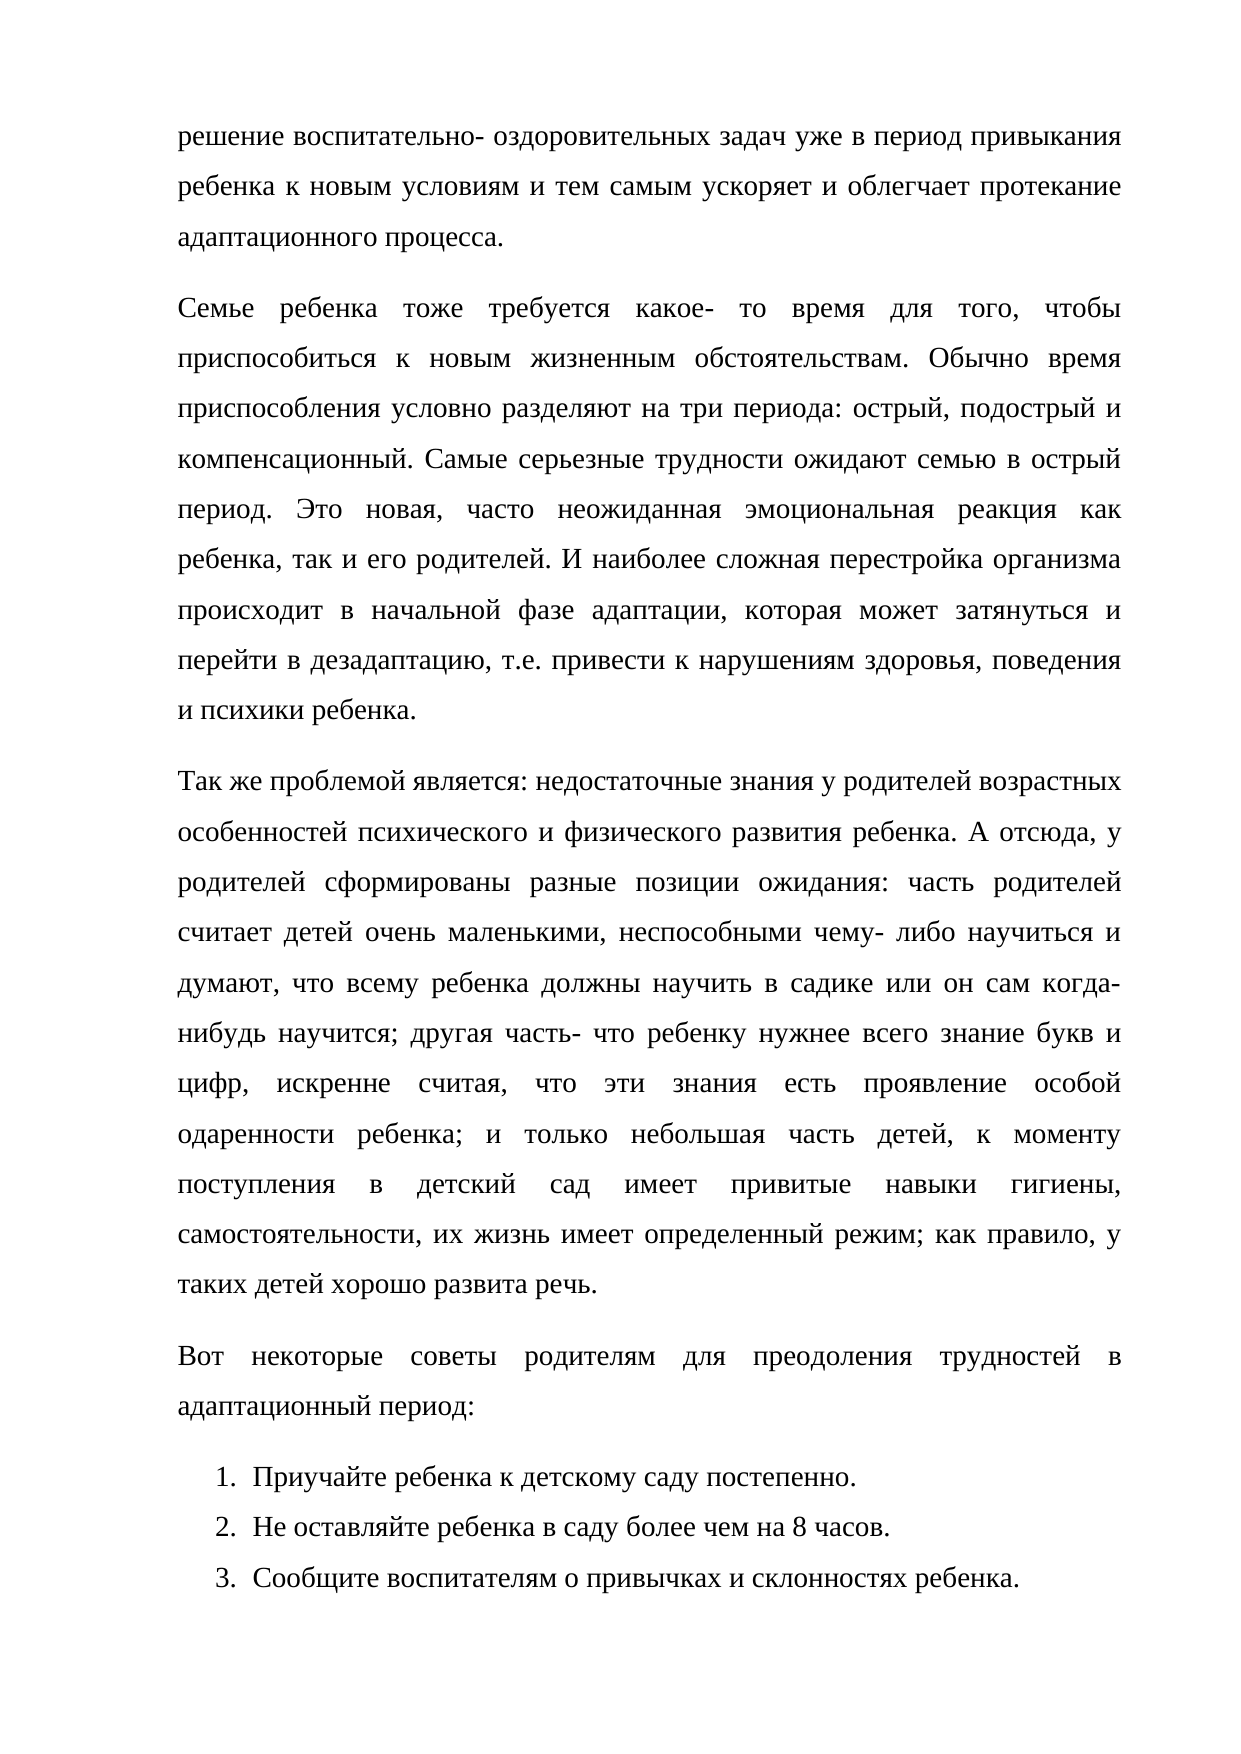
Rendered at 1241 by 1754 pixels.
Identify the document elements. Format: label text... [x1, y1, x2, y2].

text Вот некоторые советы родителям для преодоления трудностей в адаптационный период: [177, 1338, 1122, 1422]
list Сообщите воспитателям о привычках и склонностях ребенка. [215, 1560, 1122, 1593]
text Семье ребенка тоже требуется какое- то время для того, чтобы приспособиться к новым жизненным обстоятельствам. Обычно время приспособления условно разделяют на три периода: острый, подострый и компенсационный. Самые серьезные трудности ожидают семью в острый период. Это новая, часто неожиданная эмоциональная реакция как ребенка, так и его родителей. И наиболее сложная перестройка организма происходит в начальной фазе адаптации, которая может затянуться и перейти в дезадаптацию, т.е. привести к нарушениям здоровья, поведения и психики ребенка. [177, 290, 1122, 726]
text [177, 118, 1122, 252]
text Так же проблемой является: недостаточные знания у родителей возрастных особенностей психического и физического развития ребенка. А отсюда, у родителей сформированы разные позиции ожидания: часть родителей считает детей очень маленькими, неспособными чему- либо научиться и думают, что всему ребенка должны научить в садике или он сам когда- нибудь научится; другая часть- что ребенку нужнее всего знание букв и цифр, искренне считая, что эти знания есть проявление особой одаренности ребенка; и только небольшая часть детей, к моменту поступления в детский сад имеет привитые навыки гигиены, самостоятельности, их жизнь имеет определенный режим; как правило, у таких детей хорошо развита речь. [177, 763, 1122, 1300]
list Приучайте ребенка к детскому саду постепенно. [215, 1459, 1122, 1493]
list Не оставляйте ребенка в саду более чем на 8 часов. [215, 1509, 1122, 1543]
